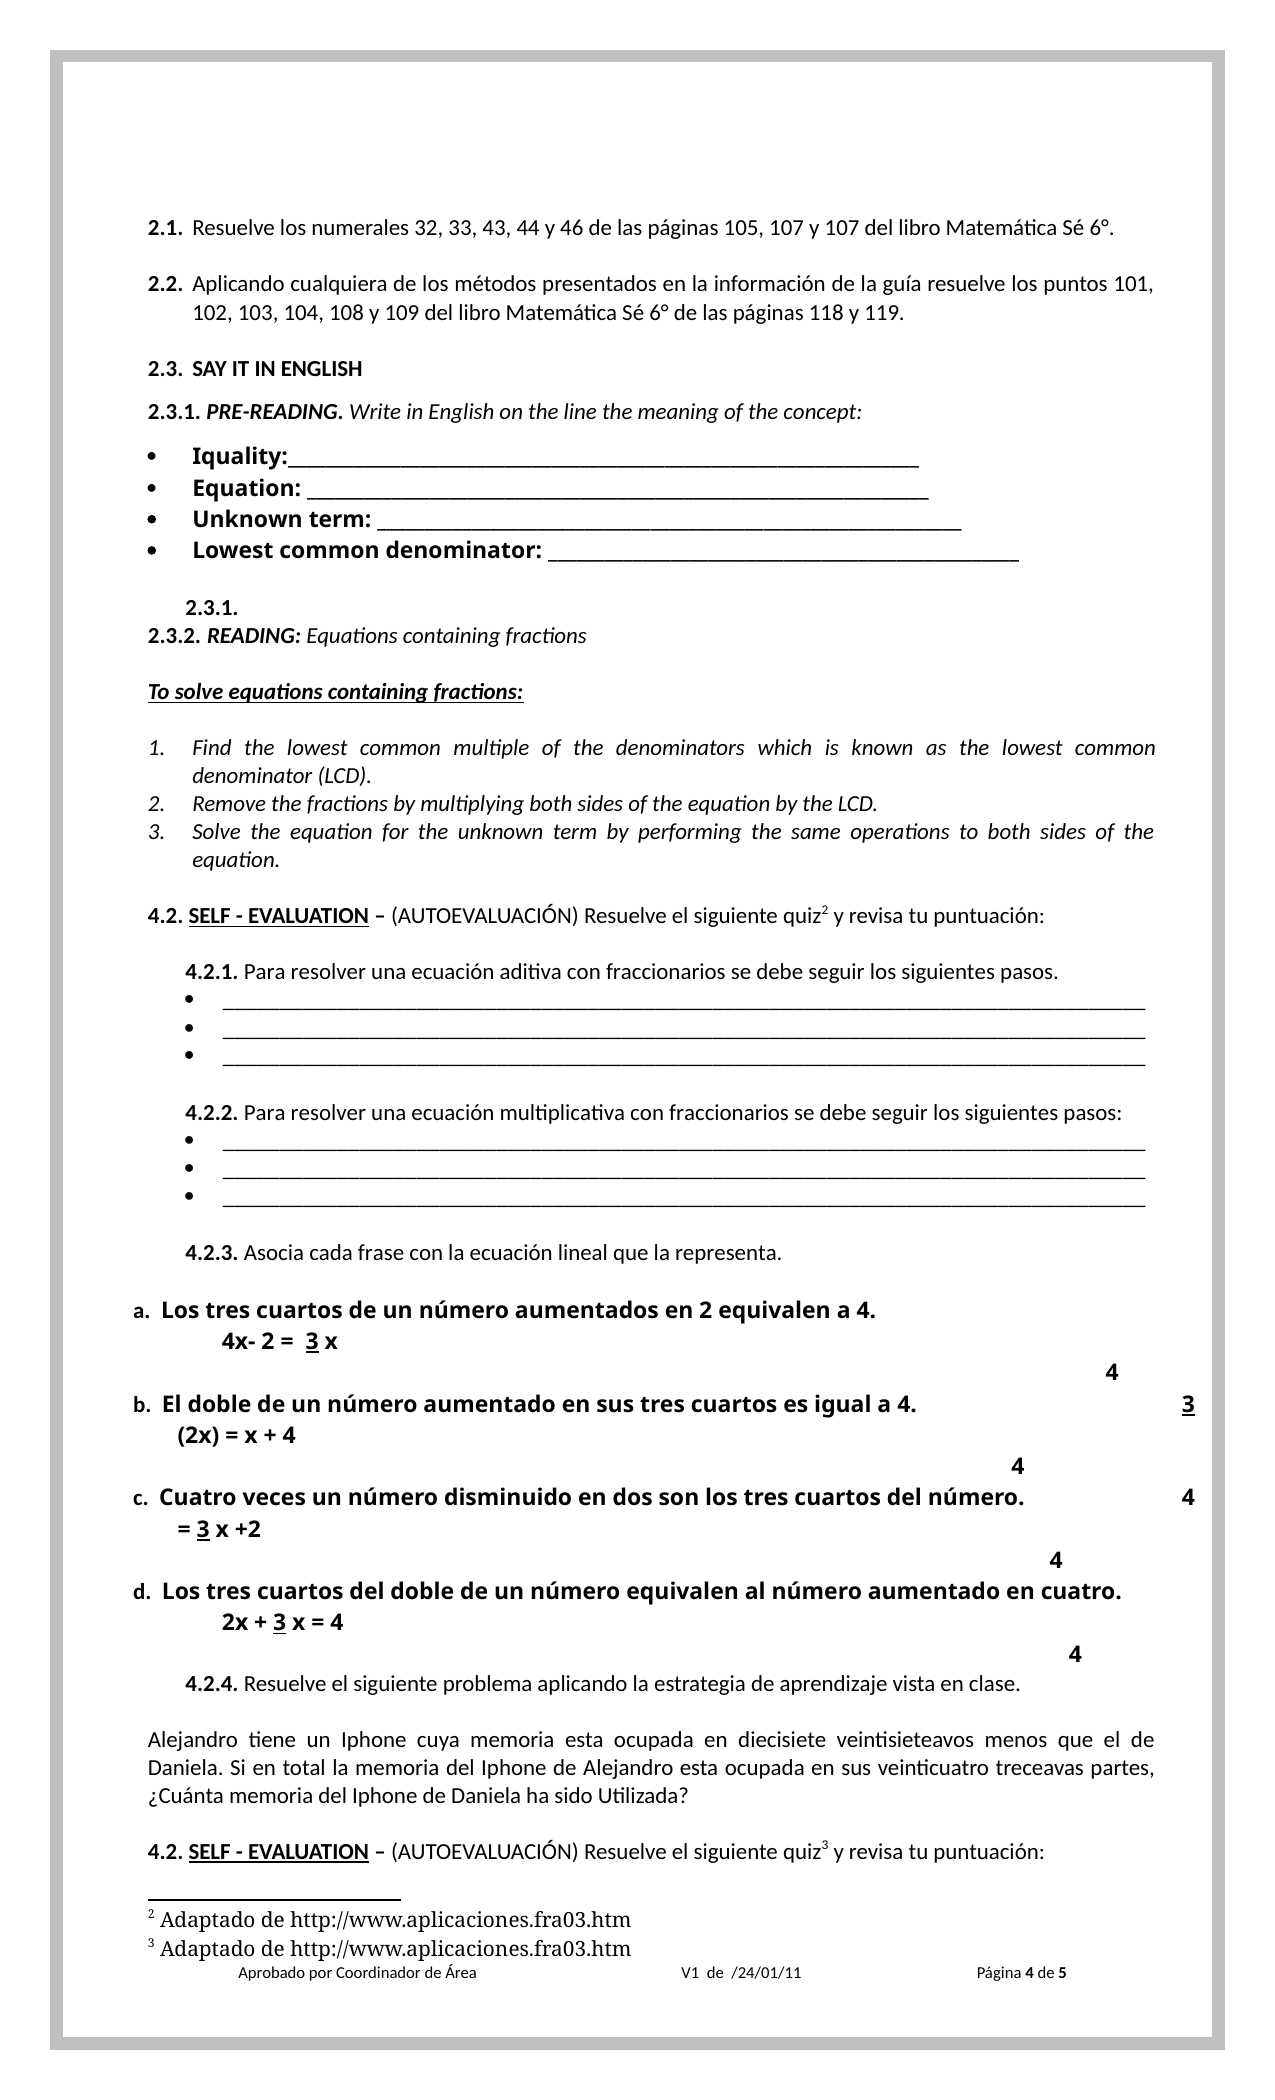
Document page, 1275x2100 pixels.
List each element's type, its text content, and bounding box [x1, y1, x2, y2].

text 4.2.2. Para resolver una ecuación multiplicativa con fraccionarios se debe seguir los siguientes pasos: [185, 1098, 1157, 1126]
text 4 [133, 1356, 1196, 1388]
list _________________________________________________________________________________ [185, 1042, 1157, 1070]
text 4 [133, 1544, 1196, 1575]
list Resuelve los numerales 32, 33, 43, 44 y 46 de las páginas 105, 107 y 107 del libro Matemática Sé 6°. [148, 213, 1157, 242]
list READING: Equations containing fractions [148, 621, 1157, 649]
list Alejandro tiene un Iphone cuya memoria esta ocupada en diecisiete veintisieteavos menos que el de Daniela. Si en total la memoria del Iphone de Alejandro esta ocupada en sus veinticuatro treceavas partes, ¿Cuánta memoria del Iphone de Daniela ha sido Utilizada? [148, 1725, 1157, 1809]
text 4.2.1. Para resolver una ecuación aditiva con fraccionarios se debe seguir los siguientes pasos. [185, 958, 1157, 986]
list _________________________________________________________________________________ [185, 1014, 1157, 1042]
list _________________________________________________________________________________ [185, 986, 1157, 1014]
text 2.3.1. PRE-READING. Write in English on the line the meaning of the concept: [148, 397, 1157, 425]
text 4.2. SELF - EVALUATION – (AUTOEVALUACIÓN) Resuelve el siguiente quiz y revisa tu puntuación: [148, 1837, 1157, 1865]
list Solve the equation for the unknown term by performing the same operations to both sides of the equation. [148, 817, 1157, 873]
list SAY IT IN ENGLISH [148, 354, 1157, 382]
list _________________________________________________________________________________ [185, 1182, 1157, 1210]
list 4.2.4. Resuelve el siguiente problema aplicando la estrategia de aprendizaje vista en clase. [185, 1669, 1157, 1697]
text 4 [133, 1450, 1196, 1481]
text 4.2.3. Asocia cada frase con la ecuación lineal que la representa. [185, 1238, 1157, 1266]
text a. Los tres cuartos de un número aumentados en 2 equivalen a 4. 4x- 2 = 3 x [133, 1294, 1196, 1356]
text c. Cuatro veces un número disminuido en dos son los tres cuartos del número. 4 = 3 x +2 [133, 1481, 1196, 1544]
list Aplicando cualquiera de los métodos presentados en la información de la guía resuelve los puntos 101, 102, 103, 104, 108 y 109 del libro Matemática Sé 6° de las páginas 118 y 119. [148, 269, 1157, 326]
text d. Los tres cuartos del doble de un número equivalen al número aumentado en cuatro. 2x + 3 x = 4 [133, 1575, 1196, 1638]
list _________________________________________________________________________________ [185, 1126, 1157, 1154]
text 4 [1003, 1638, 1196, 1669]
text b. El doble de un número aumentado en sus tres cuartos es igual a 4. 3 (2x) = x + 4 [133, 1388, 1196, 1450]
list Lowest common denominator: __________________________________________________ [148, 534, 1157, 565]
text 4.2. SELF - EVALUATION – (AUTOEVALUACIÓN) Resuelve el siguiente quiz y revisa tu puntuación: [148, 902, 1157, 929]
list Remove the fractions by multiplying both sides of the equation by the LCD. [148, 789, 1157, 817]
list Unknown term: ______________________________________________________________ [148, 503, 1157, 534]
text To solve equations containing fractions: [148, 677, 1157, 705]
list Iquality:___________________________________________________________________ [148, 440, 1157, 472]
list Equation: __________________________________________________________________ [148, 472, 1157, 503]
list _________________________________________________________________________________ [185, 1154, 1157, 1182]
list Find the lowest common multiple of the denominators which is known as the lowest common denominator (LCD). [148, 733, 1157, 789]
